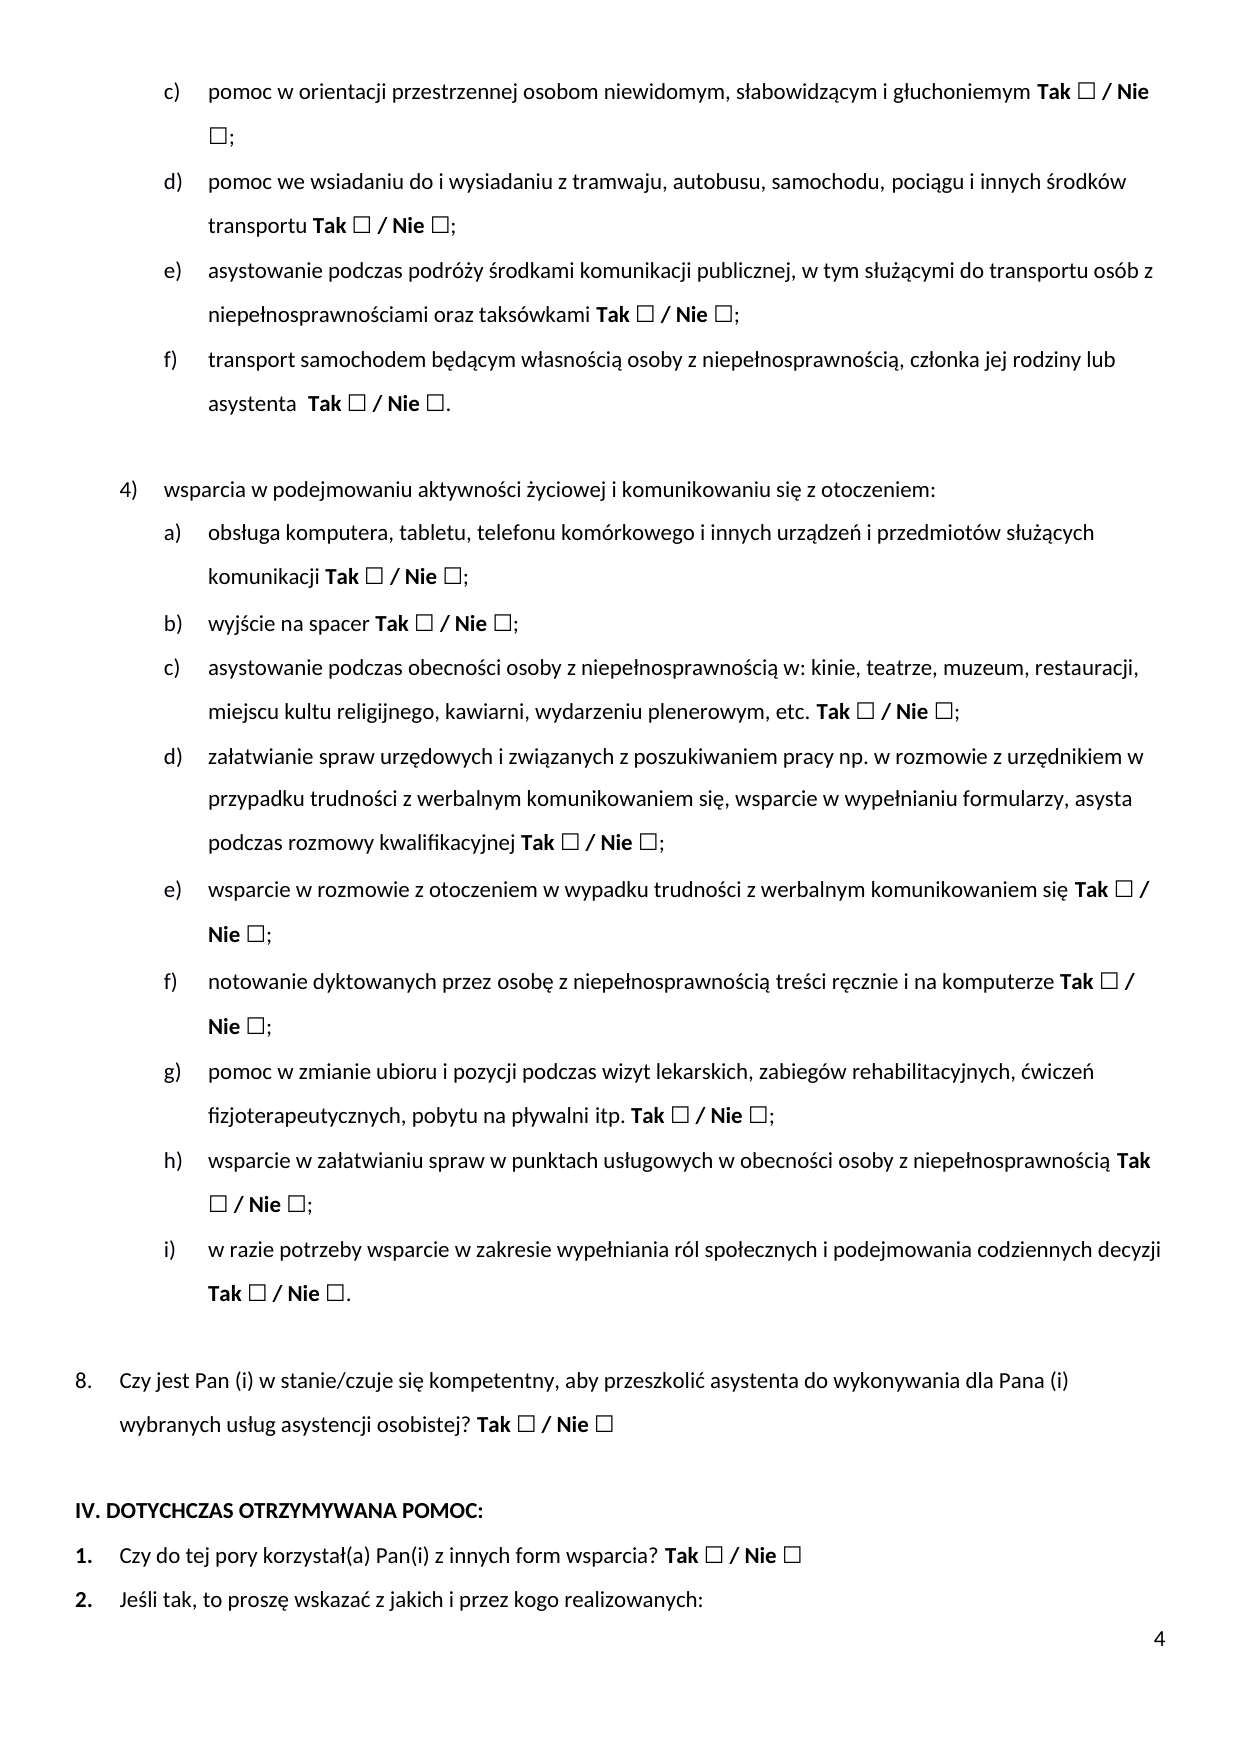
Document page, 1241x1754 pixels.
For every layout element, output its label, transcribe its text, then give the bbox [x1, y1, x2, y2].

list notowanie dyktowanych przez osobę z niepełnosprawnością treści ręcznie i na komputerze Tak / Nie ; [164, 965, 1165, 1042]
list transport samochodem będącym własnością osoby z niepełnosprawnością, członka jej rodziny lub asystenta Tak / Nie . [164, 345, 1165, 418]
text IV. DOTYCHCZAS OTRZYMYWANA POMOC: [75, 1497, 1165, 1524]
list asystowanie podczas obecności osoby z niepełnosprawnością w: kinie, teatrze, muzeum, restauracji, miejscu kultu religijnego, kawiarni, wydarzeniu plenerowym, etc. Tak / Nie ; [164, 653, 1165, 727]
list wsparcia w podejmowaniu aktywności życiowej i komunikowaniu się z otoczeniem: [119, 476, 1165, 504]
list Jeśli tak, to proszę wskazać z jakich i przez kogo realizowanych: [75, 1585, 1165, 1613]
list obsługa komputera, tabletu, telefonu komórkowego i innych urządzeń i przedmiotów służących komunikacji Tak / Nie ; [164, 518, 1165, 591]
list pomoc we wsiadaniu do i wysiadaniu z tramwaju, autobusu, samochodu, pociągu i innych środków transportu Tak / Nie ; [164, 167, 1165, 240]
list Czy do tej pory korzystał(a) Pan(i) z innych form wsparcia? Tak / Nie [75, 1538, 1165, 1570]
list wsparcie w załatwianiu spraw w punktach usługowych w obecności osoby z niepełnosprawnością Tak / Nie ; [164, 1146, 1165, 1219]
list pomoc w zmianie ubioru i pozycji podczas wizyt lekarskich, zabiegów rehabilitacyjnych, ćwiczeń fizjoterapeutycznych, pobytu na pływalni itp. Tak / Nie ; [164, 1057, 1165, 1130]
text 8. Czy jest Pan (i) w stanie/czuje się kompetentny, aby przeszkolić asystenta do wykonywania dla Pana (i) wybranych usług asystencji osobistej? Tak / Nie [75, 1366, 1165, 1439]
list wyjście na spacer Tak / Nie ; [164, 606, 1165, 638]
list wsparcie w rozmowie z otoczeniem w wypadku trudności z werbalnym komunikowaniem się Tak / Nie ; [164, 873, 1165, 949]
list asystowanie podczas podróży środkami komunikacji publicznej, w tym służącymi do transportu osób z niepełnosprawnościami oraz taksówkami Tak / Nie ; [164, 256, 1165, 329]
list pomoc w orientacji przestrzennej osobom niewidomym, słabowidzącym i głuchoniemym Tak / Nie ; [164, 75, 1165, 151]
list w razie potrzeby wsparcie w zakresie wypełniania ról społecznych i podejmowania codziennych decyzji Tak / Nie . [164, 1235, 1165, 1308]
list załatwianie spraw urzędowych i związanych z poszukiwaniem pracy np. w rozmowie z urzędnikiem w przypadku trudności z werbalnym komunikowaniem się, wsparcie w wypełnianiu formularzy, asysta podczas rozmowy kwalifikacyjnej Tak / Nie ; [164, 742, 1165, 857]
